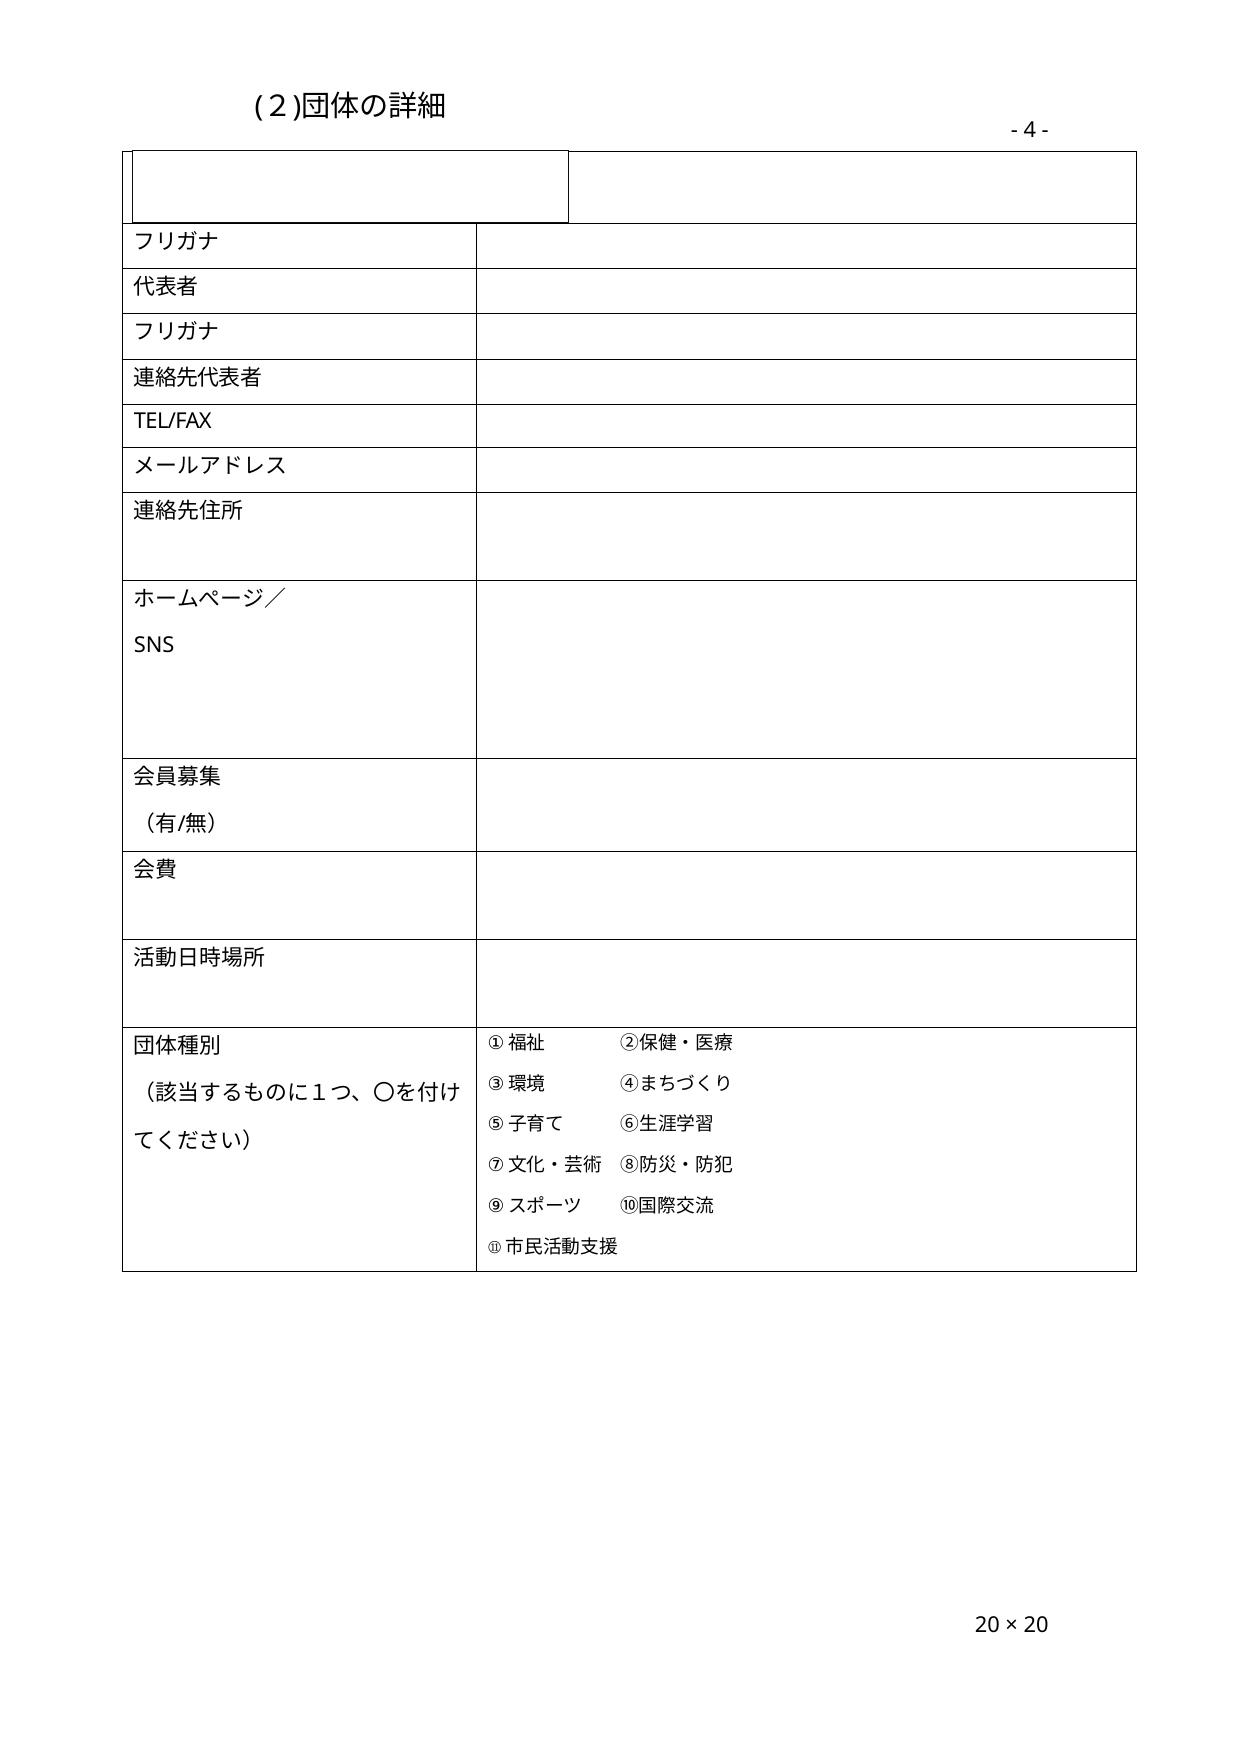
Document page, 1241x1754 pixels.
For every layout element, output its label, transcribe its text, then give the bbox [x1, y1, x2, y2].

table_cell 連絡先代表者 [123, 360, 476, 404]
table_cell [477, 493, 1136, 580]
table_cell 活動日時場所 [123, 940, 476, 1027]
table_cell 会員募集 （有/無） [123, 759, 476, 851]
table_cell [477, 852, 1136, 938]
table_header [569, 152, 1136, 223]
table_cell 代表者 [123, 269, 476, 313]
table_cell [477, 940, 1136, 1027]
table_cell フリガナ [123, 224, 476, 268]
table_cell [477, 314, 1136, 358]
table_cell [477, 360, 1136, 404]
table_cell フリガナ [123, 314, 476, 358]
table_cell [477, 224, 1136, 268]
table_cell メールアドレス [123, 448, 476, 492]
table_cell [477, 405, 1136, 447]
table_cell 団体種別 （該当するものに１つ、〇を付けてください） [123, 1028, 476, 1271]
table_cell 連絡先住所 [123, 493, 476, 580]
table_cell ホームぺージ／ SNS [123, 581, 476, 758]
table_cell [477, 581, 1136, 758]
table_cell [477, 269, 1136, 313]
table_cell [477, 759, 1136, 851]
table_cell TEL/FAX [123, 405, 476, 447]
table_cell 会費 [123, 852, 476, 938]
table_cell ①福祉 ②保健・医療 ③環境 ④まちづくり ⑤子育て ⑥生涯学習 ⑦文化・芸術 ⑧防災・防犯 ⑨スポーツ ⑩国際交流 ⑪市民活動支援 [477, 1028, 1136, 1271]
table_cell [477, 448, 1136, 492]
